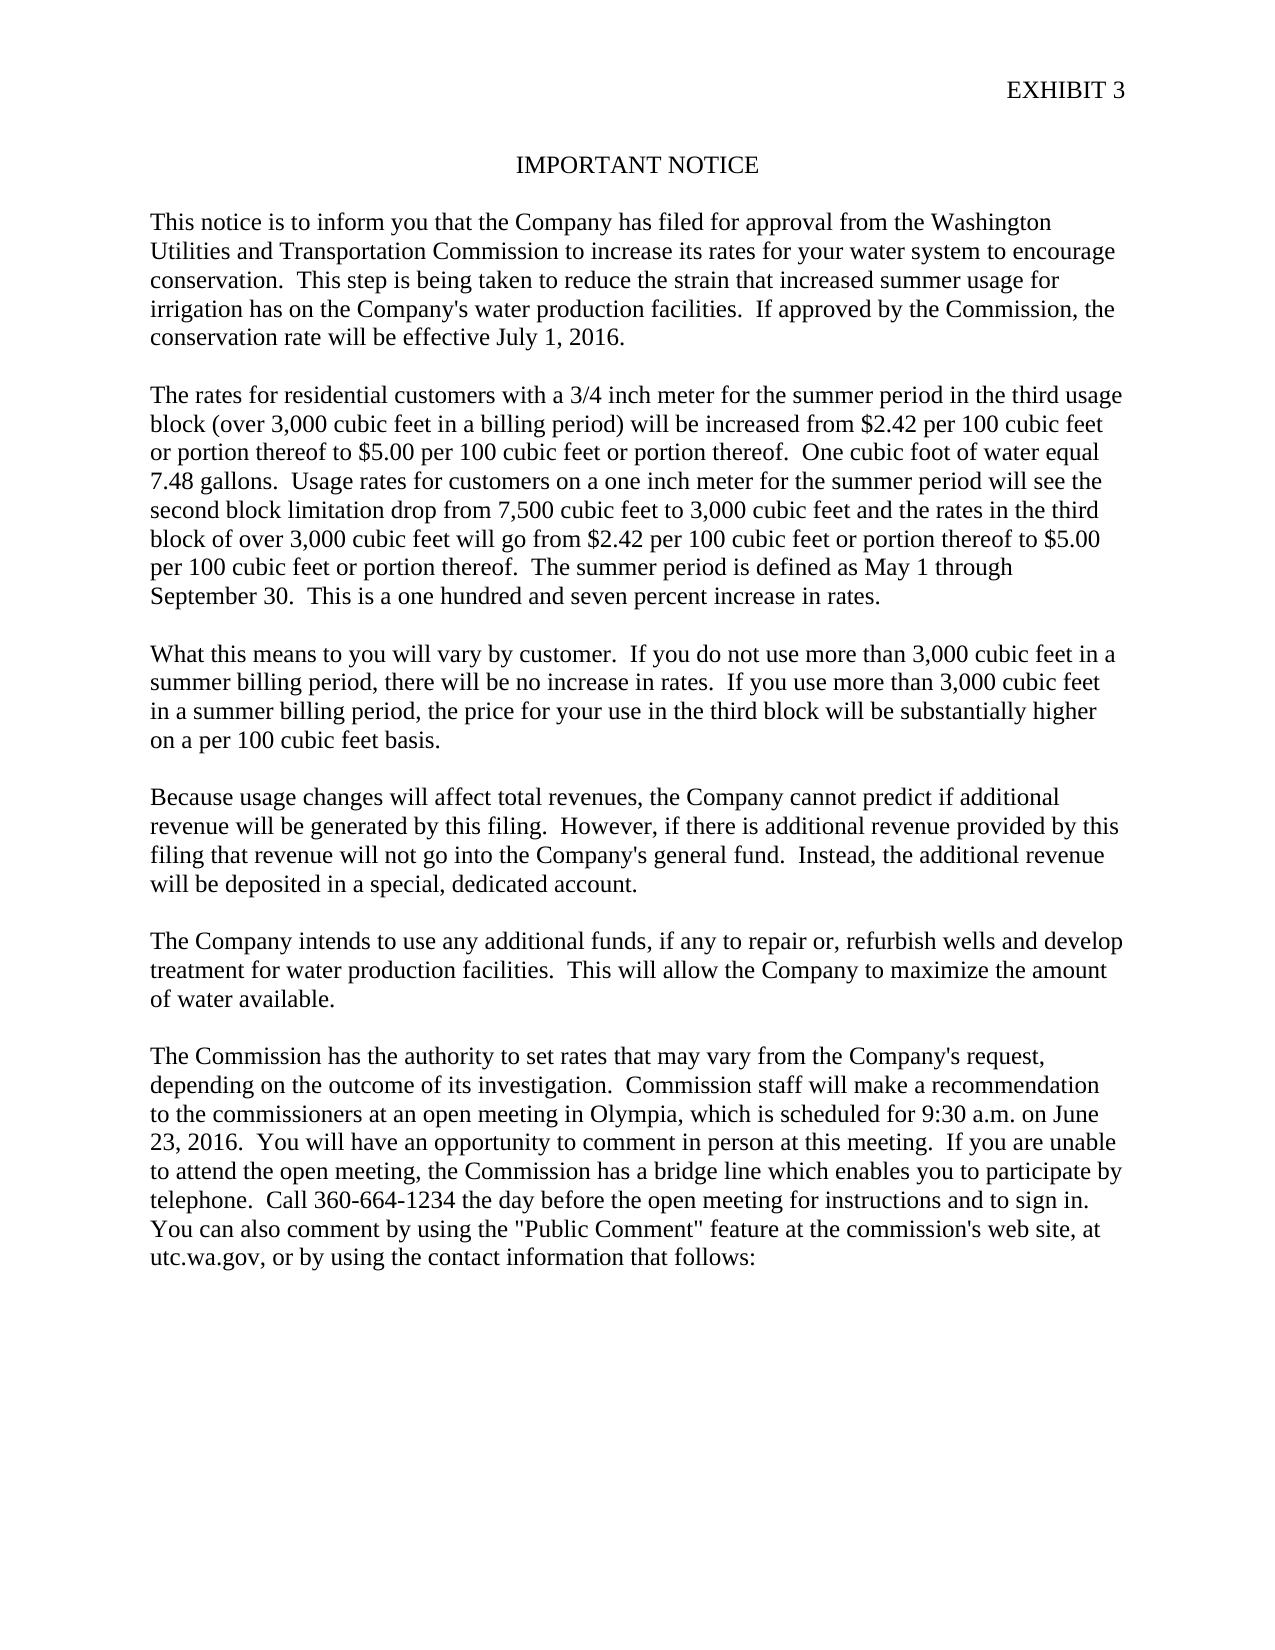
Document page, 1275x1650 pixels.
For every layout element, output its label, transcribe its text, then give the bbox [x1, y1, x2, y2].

text Because usage changes will affect total revenues, the Company cannot predict if additional revenue will be generated by this filing. However, if there is additional revenue provided by this filing that revenue will not go into the Company's general fund. Instead, the additional revenue will be deposited in a special, dedicated account. [150, 782, 1125, 897]
text The Commission has the authority to set rates that may vary from the Company's request, depending on the outcome of its investigation. Commission staff will make a recommendation to the commissioners at an open meeting in , which is scheduled for 9:30 a.m. on June 23, 2016. You will have an opportunity to comment in person at this meeting. If you are unable to attend the open meeting, the Commission has a bridge line which enables you to participate by telephone. Call 360-664-1234 the day before the open meeting for instructions and to sign in. You can also comment by using the "Public Comment" feature at the commission's web site, at utc.wa.gov, or by using the contact information that follows: [150, 1041, 1125, 1271]
text IMPORTANT NOTICE [150, 150, 1125, 179]
text This notice is to inform you that the Company has filed for approval from the Washington Utilities and Transportation Commission to increase its rates for your water system to encourage conservation. This step is being taken to reduce the strain that increased summer usage for irrigation has on the Company's water production facilities. If approved by the Commission, the conservation rate will be effective July 1, 2016. [150, 207, 1125, 351]
text The rates for residential customers with a 3/4 inch meter for the summer period in the third usage block (over 3,000 cubic feet in a billing period) will be increased from $2.42 per 100 cubic feet or portion thereof to $5.00 per 100 cubic feet or portion thereof. One cubic foot of water equal 7.48 gallons. Usage rates for customers on a one inch meter for the summer period will see the second block limitation drop from 7,500 cubic feet to 3,000 cubic feet and the rates in the third block of over 3,000 cubic feet will go from $2.42 per 100 cubic feet or portion thereof to $5.00 per 100 cubic feet or portion thereof. The summer period is defined as May 1 through September 30. This is a one hundred and seven percent increase in rates. [150, 380, 1125, 610]
text The Company intends to use any additional funds, if any to repair or, refurbish wells and develop treatment for water production facilities. This will allow the Company to maximize the amount of water available. [150, 926, 1125, 1012]
text What this means to you will vary by customer. If you do not use more than 3,000 cubic feet in a summer billing period, there will be no increase in rates. If you use more than 3,000 cubic feet in a summer billing period, the price for your use in the third block will be substantially higher on a per 100 cubic feet basis. [150, 639, 1125, 754]
